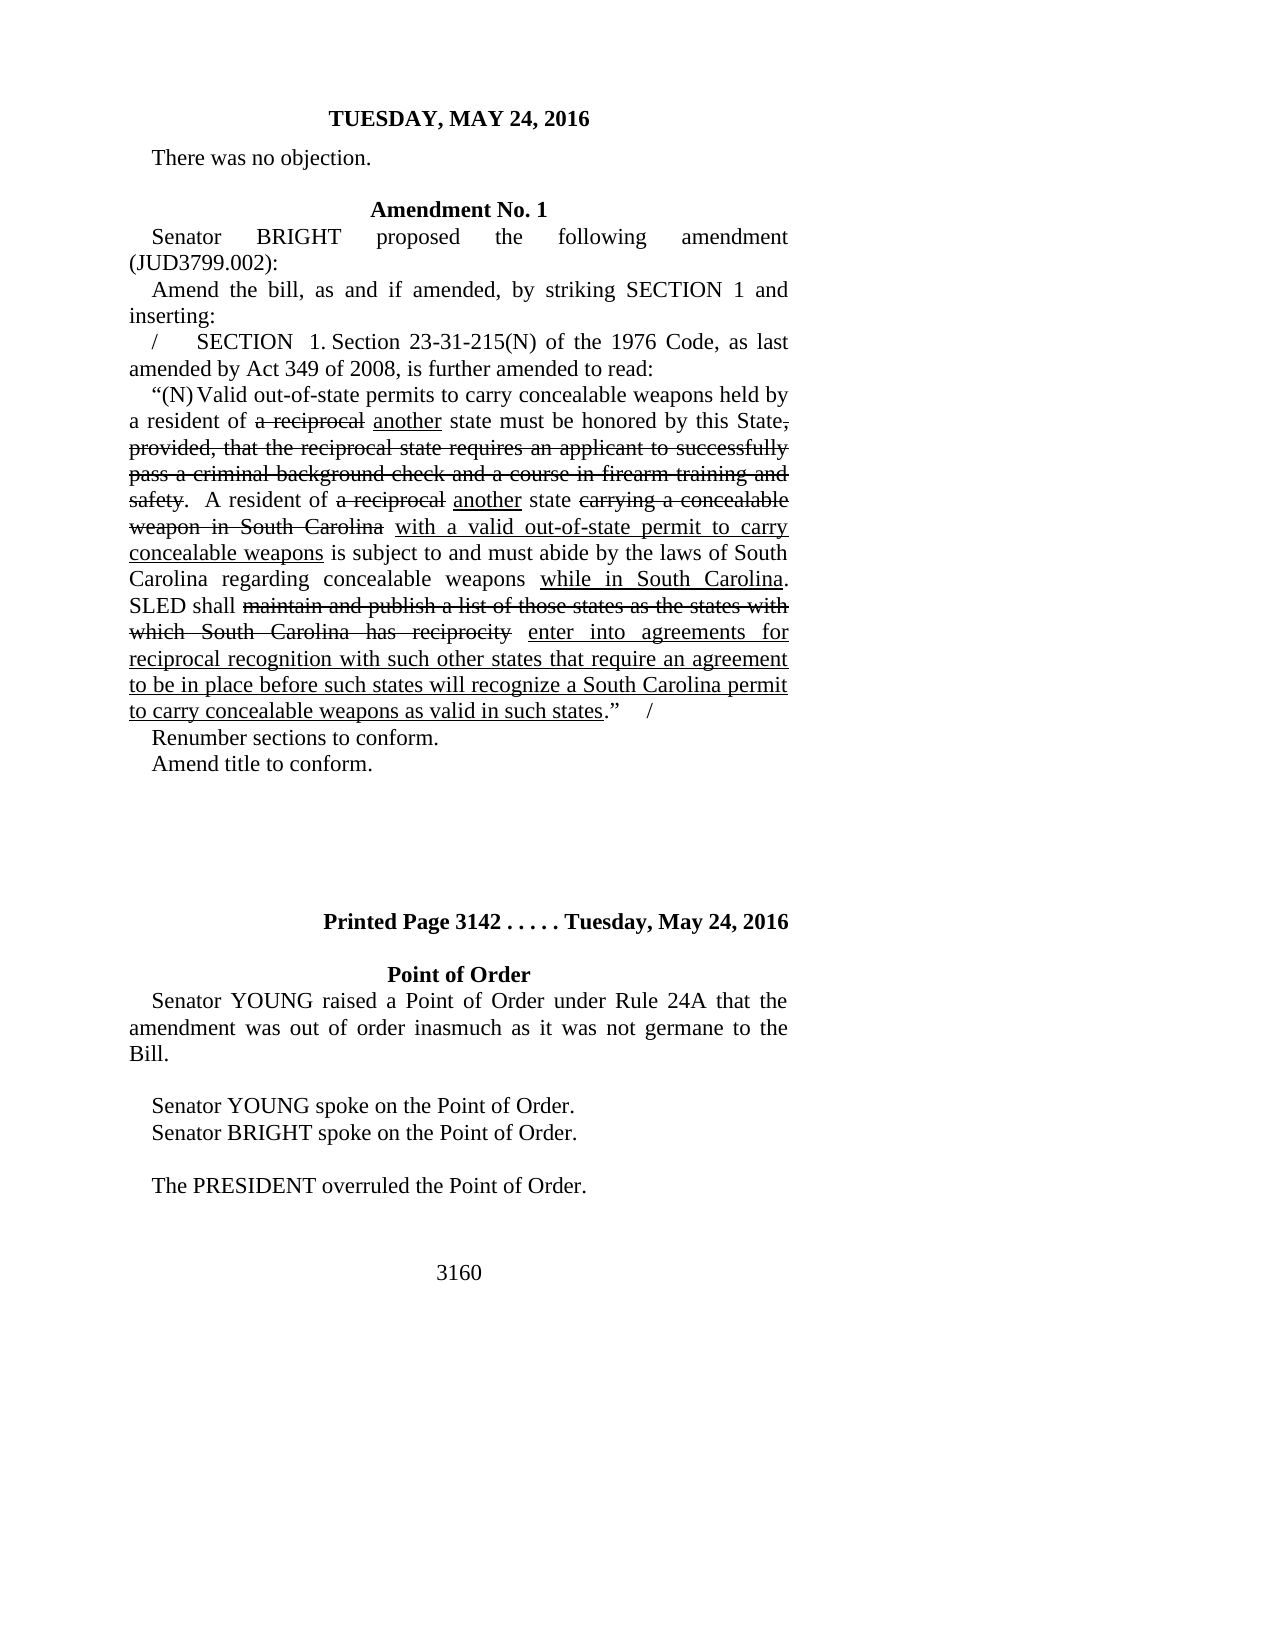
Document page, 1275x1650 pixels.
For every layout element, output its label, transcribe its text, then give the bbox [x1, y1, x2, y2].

text The PRESIDENT overruled the Point of Order. [129, 1172, 789, 1198]
text Senator BRIGHT spoke on the Point of Order. [129, 1119, 789, 1145]
text Senator BRIGHT proposed the following amendment (JUD3799.002): [129, 223, 789, 276]
text Senator YOUNG raised a Point of Order under Rule 24A that the amendment was out of order inasmuch as it was not germane to the Bill. [129, 987, 789, 1066]
text Amend title to conform. [129, 750, 789, 776]
text / SECTION 1. Section 23-31-215(N) of the 1976 Code, as last amended by Act 349 of 2008, is further amended to read: [129, 328, 789, 381]
text Renumber sections to conform. [129, 724, 789, 750]
text Senator YOUNG spoke on the Point of Order. [129, 1093, 789, 1119]
text “(N) Valid out-of-state permits to carry concealable weapons held by a resident of a reciprocal another state must be honored by this State, provided, that the reciprocal state requires an applicant to successfully pass a criminal background check and a course in firearm training and safety. A resident of a reciprocal another state carrying a concealable weapon in South Carolina with a valid out-of-state permit to carry concealable weapons is subject to and must abide by the laws of South Carolina regarding concealable weapons while in South Carolina. SLED shall maintain and publish a list of those states as the states with which South Carolina has reciprocity enter into agreements for reciprocal recognition with such other states that require an agreement to be in place before such states will recognize a South Carolina permit to carry concealable weapons as valid in such states.” / [129, 476, 789, 668]
text There was no objection. [129, 144, 789, 170]
text Amend the bill, as and if amended, by striking SECTION 1 and inserting: [129, 276, 789, 328]
text Amendment No. 1 [129, 197, 789, 223]
text Printed Page 3142 . . . . . Tuesday, May 24, 2016 [129, 908, 789, 934]
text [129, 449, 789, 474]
text Point of Order [129, 961, 789, 987]
